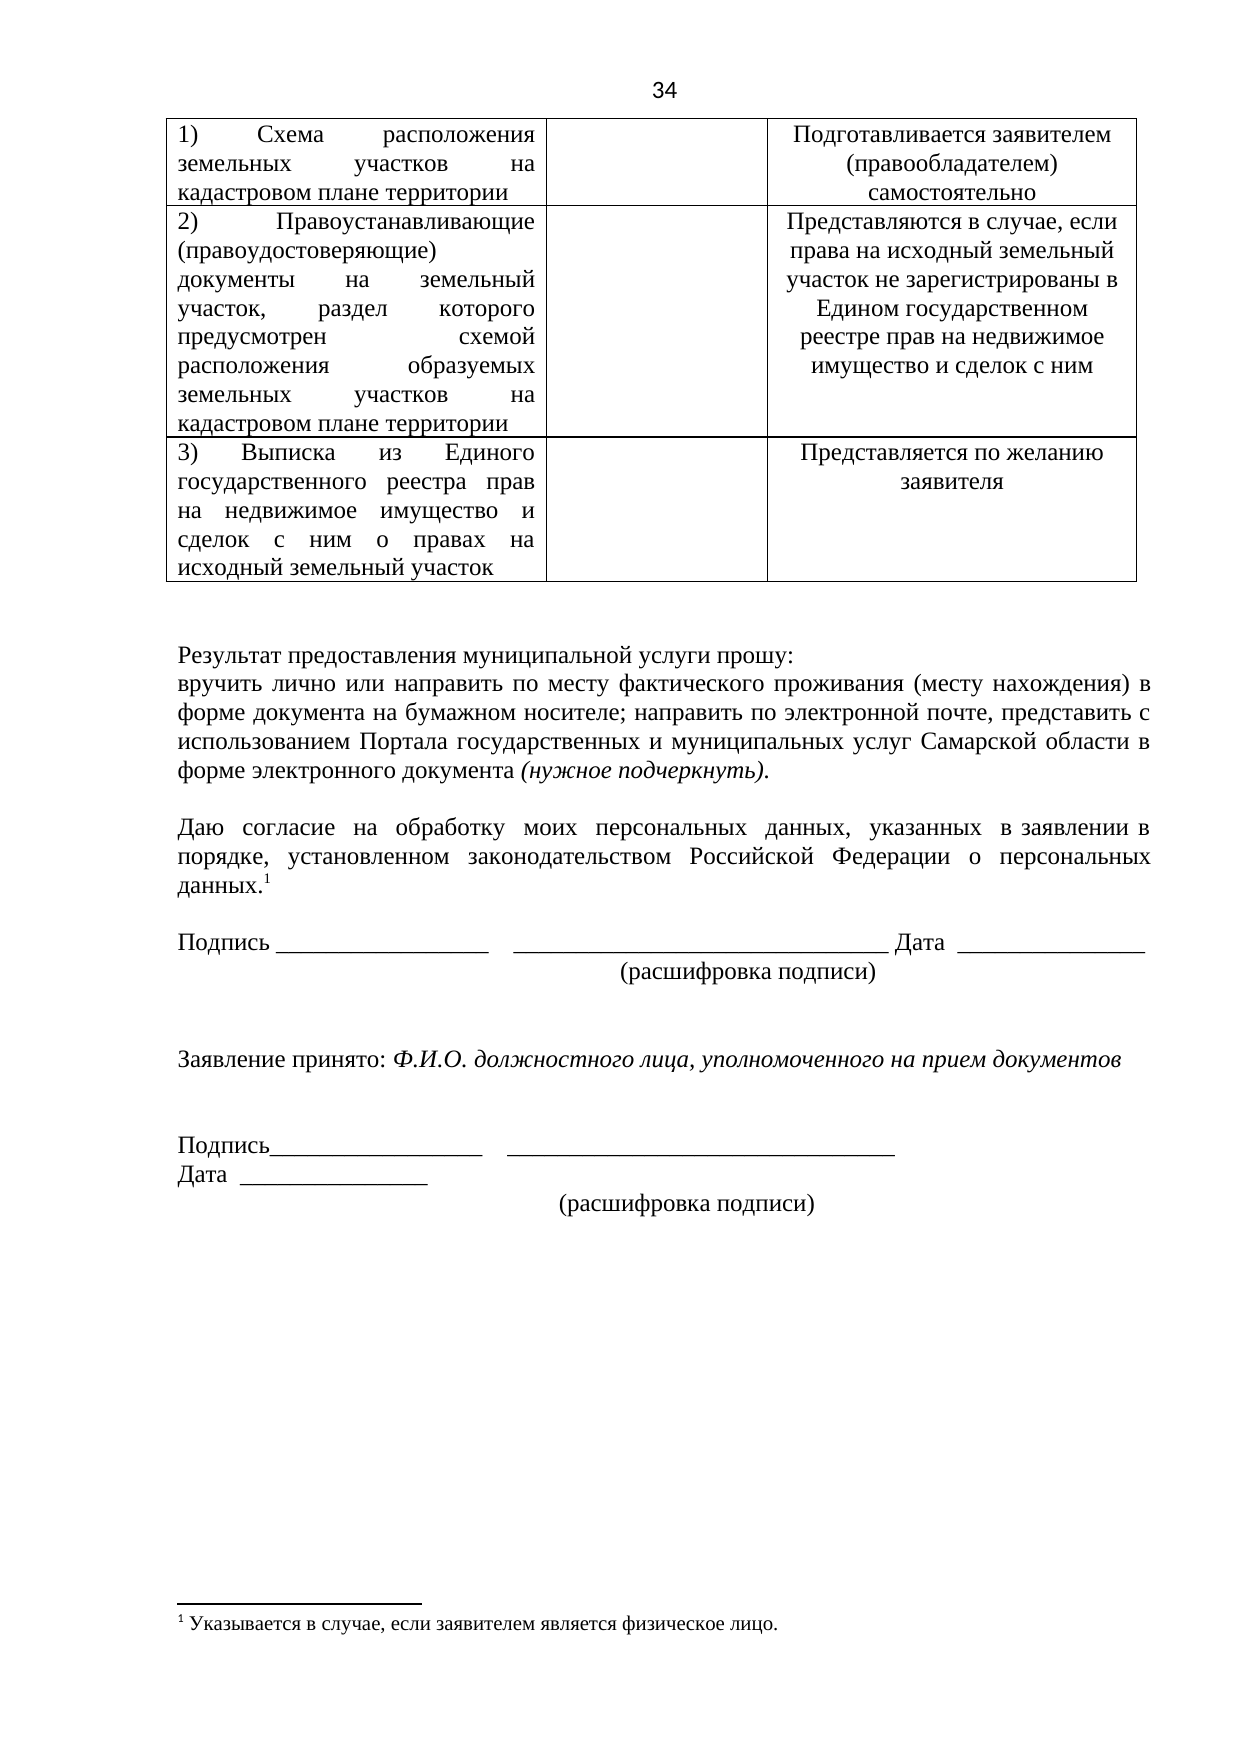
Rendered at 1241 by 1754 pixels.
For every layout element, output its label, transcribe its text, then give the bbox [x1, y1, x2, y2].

table_cell 2) Правоустанавливающие (правоудостоверяющие) документы на земельный участок, раздел которого предусмотрен схемой расположения образуемых земельных участков на кадастровом плане территории [167, 206, 546, 436]
text Результат предоставления муниципальной услуги прошу: [177, 640, 1152, 668]
text (расшифровка подписи) [177, 956, 1152, 985]
table_cell Представляются в случае, если права на исходный земельный участок не зарегистрированы в Едином государственном реестре прав на недвижимое имущество и сделок с ним [768, 206, 1136, 436]
table_cell [547, 438, 767, 581]
table_cell Подготавливается заявителем (правообладателем) самостоятельно [768, 119, 1136, 205]
table_cell [547, 119, 767, 205]
text вручить лично или направить по месту фактического проживания (месту нахождения) в форме документа на бумажном носителе; направить по электронной почте, представить с использованием Портала государственных и муниципальных услуг Самарской области в форме электронного документа (нужное подчеркнуть). [177, 668, 1152, 783]
text Подпись _________________ ______________________________ Дата _______________ [177, 927, 1152, 956]
text Подпись_________________ _______________________________ [177, 1130, 1152, 1159]
table_cell [547, 206, 767, 436]
text Заявление принято: Ф.И.О. должностного лица, уполномоченного на прием документов [177, 1044, 1152, 1073]
table_cell 1) Схема расположения земельных участков на кадастровом плане территории [167, 119, 546, 205]
table_cell 3) Выписка из Единого государственного реестра прав на недвижимое имущество и сделок с ним о правах на исходный земельный участок [167, 438, 546, 581]
table_cell Представляется по желанию заявителя [768, 438, 1136, 581]
text Даю согласие на обработку моих персональных данных, указанных в заявлении в порядке, установленном законодательством Российской Федерации о персональных данных. [177, 812, 1152, 898]
text Дата _______________ [177, 1159, 1152, 1188]
text (расшифровка подписи) [177, 1188, 1152, 1217]
